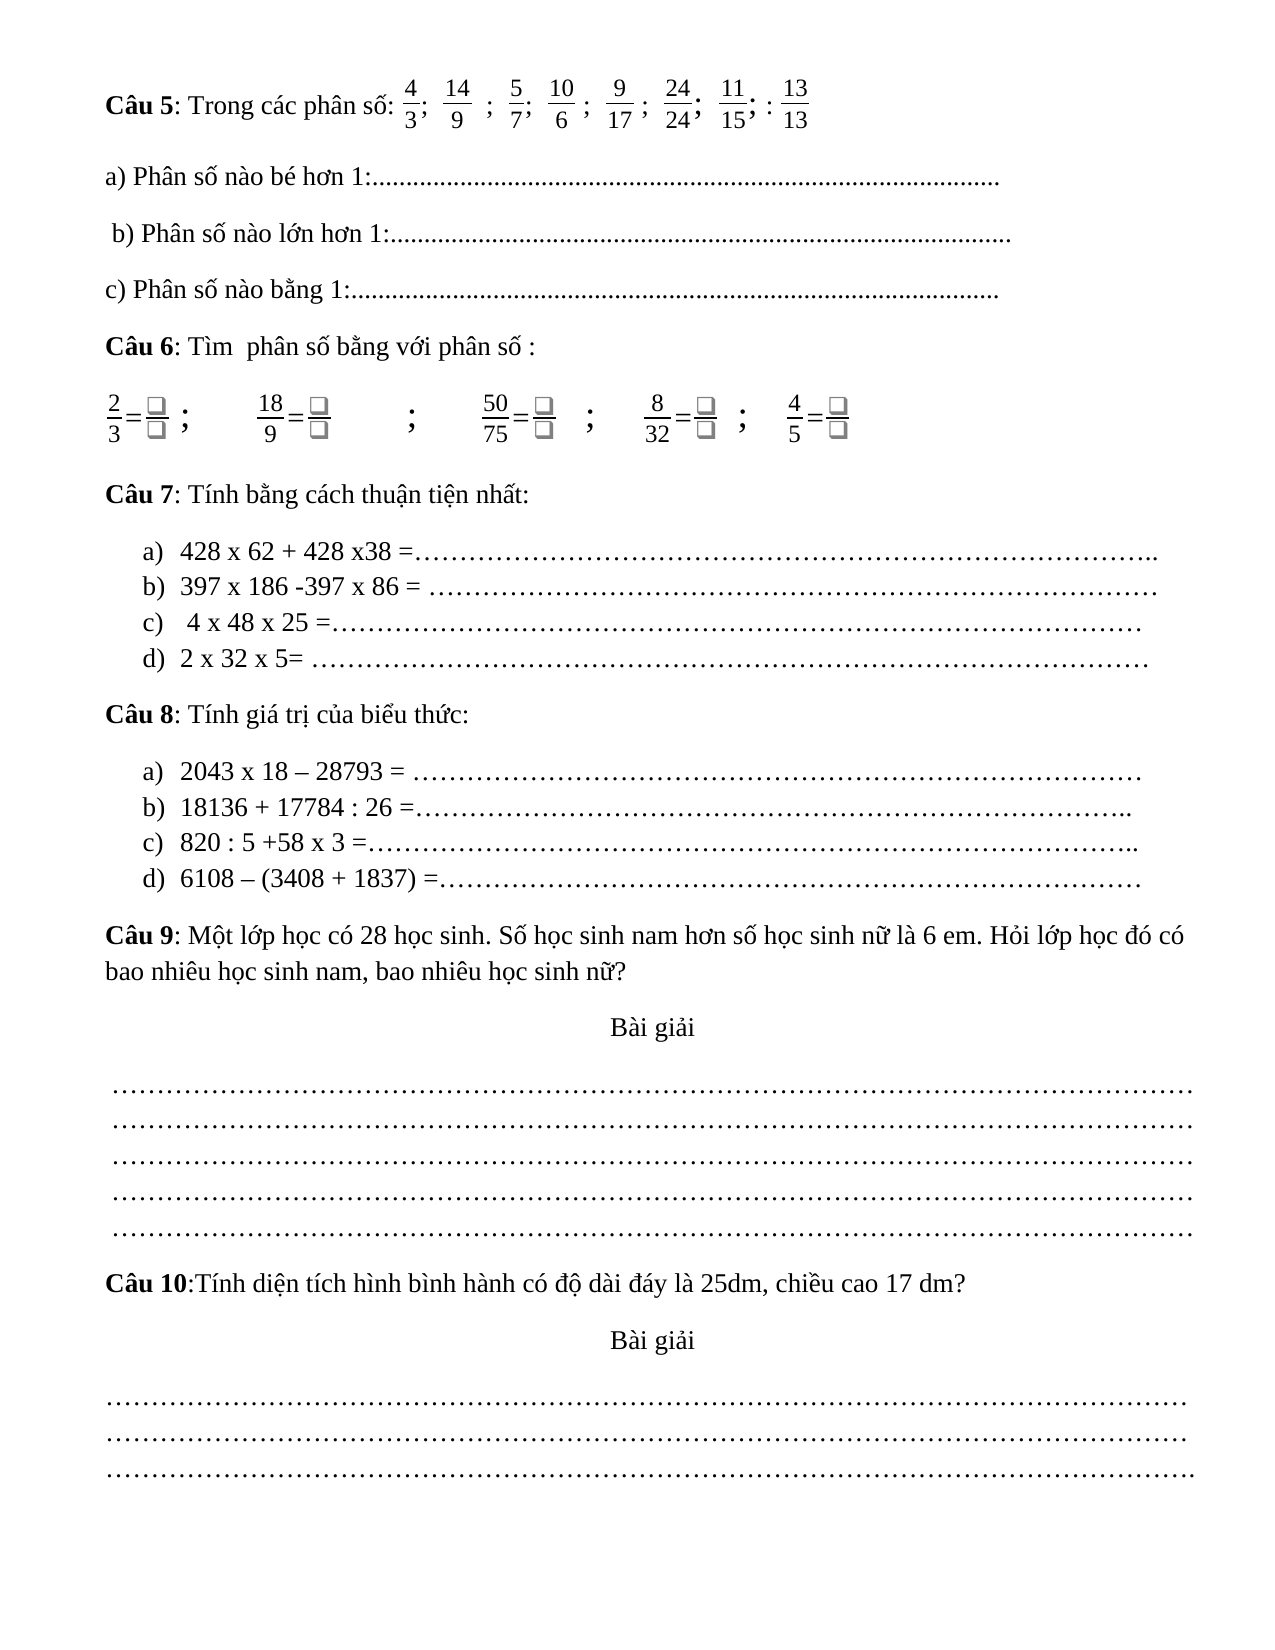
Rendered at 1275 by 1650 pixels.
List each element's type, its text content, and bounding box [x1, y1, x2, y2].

text a) Phân số nào bé hơn 1:............................................................................................. [105, 161, 1200, 192]
text c) Phân số nào bằng 1:................................................................................................ [105, 274, 1200, 305]
text Câu 10:Tính diện tích hình bình hành có độ dài đáy là 25dm, chiều cao 17 dm? [105, 1267, 1200, 1298]
text Câu 7: Tính bằng cách thuận tiện nhất: [105, 478, 1200, 509]
list 18136 + 17784 : 26 =…………………………………………………………………….. [142, 791, 1200, 822]
list 397 x 186 -397 x 86 = ……………………………………………………………………… [142, 571, 1200, 602]
list 4 x 48 x 25 =……………………………………………………………………………… [142, 606, 1200, 637]
text ………………………………………………………………………………………………………………………………………………………………………………………………………………………………………………………………………………………………………………………………. [105, 1380, 1200, 1483]
text …………………………………………………………………………………………………………………………………………………………………………………………………………………………………………………………………………………………………………………………………………………………………………………………………………………………………………………………………………………………………………………………………………………… [105, 1068, 1200, 1242]
text Câu 8: Tính giá trị của biểu thức: [105, 698, 1200, 730]
text Câu 5: Trong các phân số: ; ; ; ; ; ; ; : [105, 75, 1200, 134]
list 6108 – (3408 + 1837) =…………………………………………………………………… [142, 862, 1200, 893]
list 428 x 62 + 428 x38 =……………………………………………………………………….. [142, 535, 1200, 566]
text Câu 6: Tìm phân số bằng với phân số : [105, 330, 1200, 361]
text ; ; ; ; [105, 387, 1200, 451]
text Bài giải [105, 1324, 1200, 1355]
list 820 : 5 +58 x 3 =………………………………………………………………………….. [142, 827, 1200, 858]
list 2043 x 18 – 28793 = ……………………………………………………………………… [142, 755, 1200, 786]
text Bài giải [105, 1011, 1200, 1042]
text Câu 9: Một lớp học có 28 học sinh. Số học sinh nam hơn số học sinh nữ là 6 em. Hỏi lớp học đó có bao nhiêu học sinh nam, bao nhiêu học sinh nữ? [105, 919, 1200, 986]
text b) Phân số nào lớn hơn 1:............................................................................................ [105, 217, 1200, 248]
list 2 x 32 x 5= ………………………………………………………………………………… [142, 642, 1200, 673]
